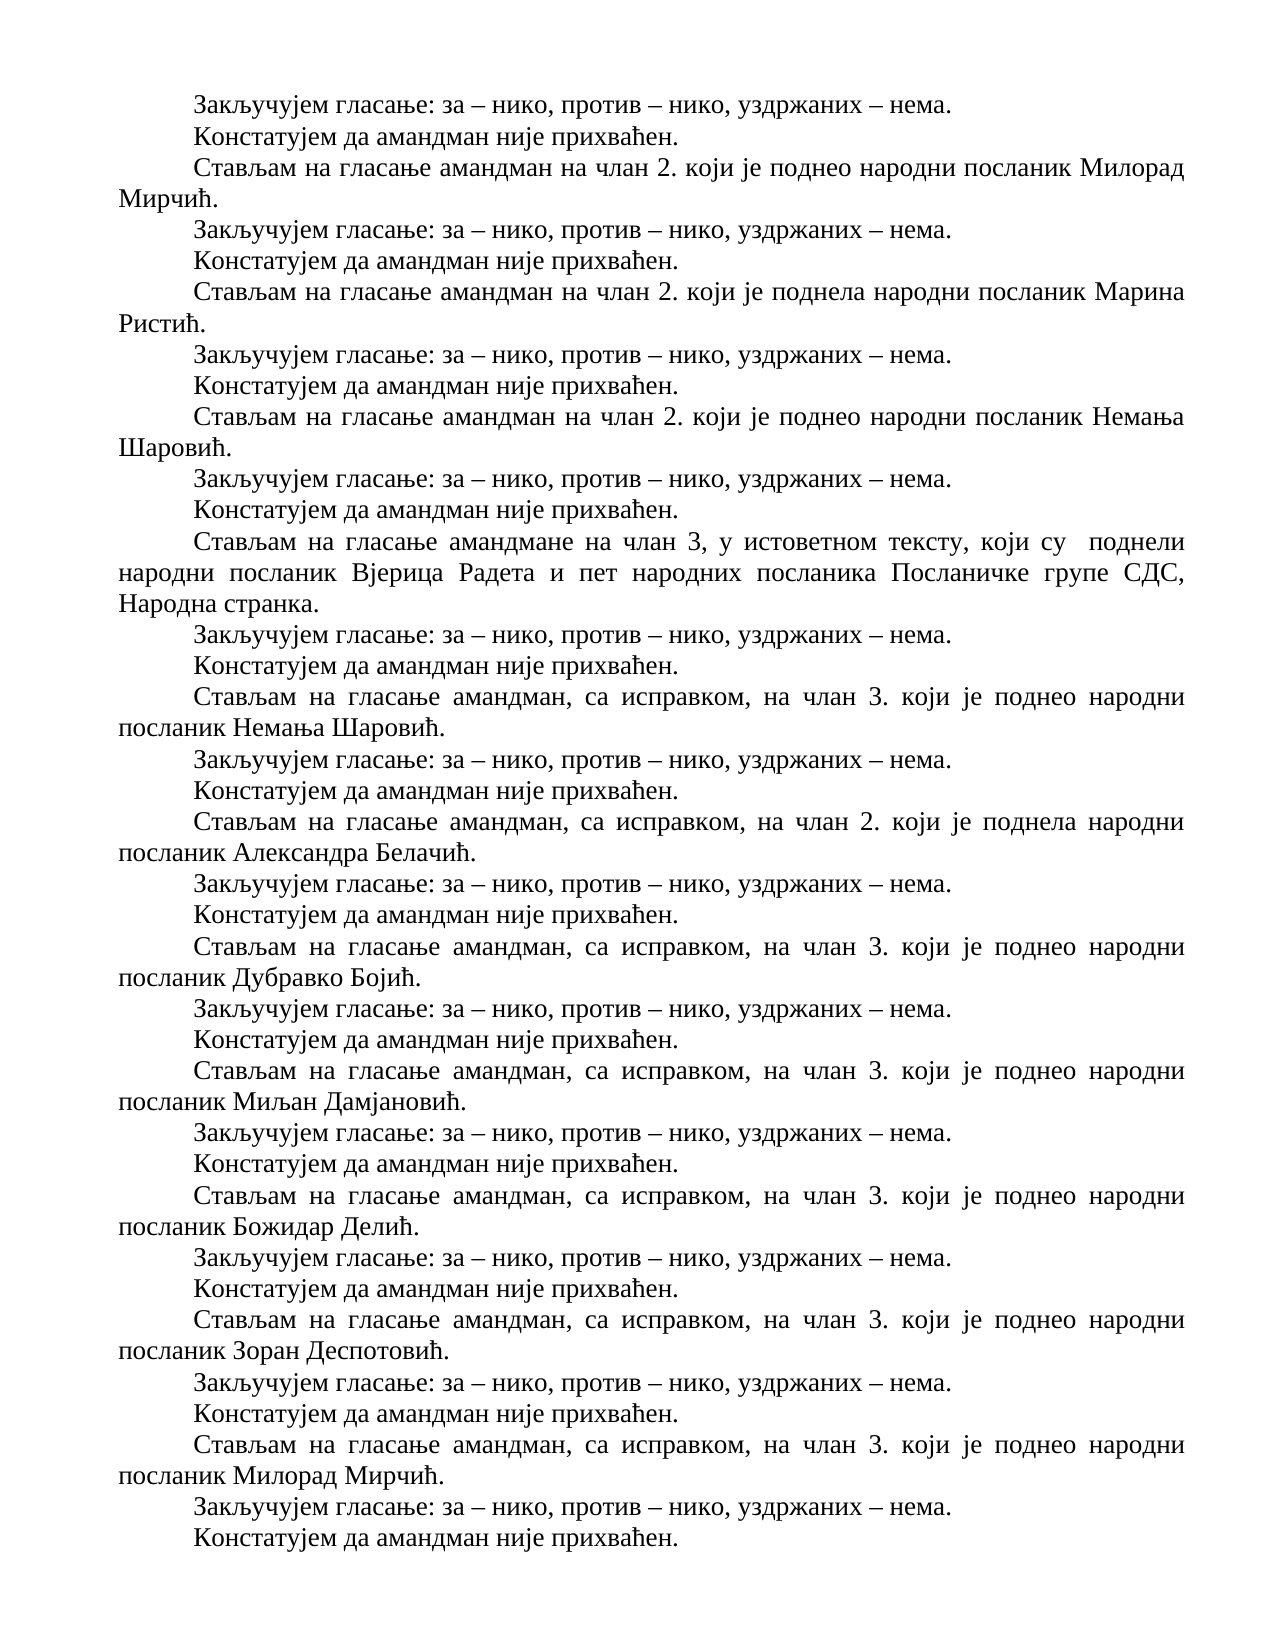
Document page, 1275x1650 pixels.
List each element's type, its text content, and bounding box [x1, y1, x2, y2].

text Констатујем да амандман није прихваћен. [118, 1397, 1186, 1428]
text Стављам на гласање амандман на члан 2. који је поднела народни посланик Марина Ристић. [118, 276, 1186, 338]
text Закључујем гласање: за – нико, против – нико, уздржаних – нема. [118, 1366, 1186, 1397]
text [118, 89, 1186, 120]
text Констатујем да амандман није прихваћен. [118, 1521, 1186, 1552]
text Констатујем да амандман није прихваћен. [118, 1272, 1186, 1303]
text Стављам на гласање амандман на члан 2. који је поднео народни посланик Немања Шаровић. [118, 400, 1186, 462]
text Стављам на гласање амандмане на члан 3, у истоветном тексту, који су поднели народни посланик Вјерица Радета и пет народних посланика Посланичке групе СДС, Народна странка. [118, 525, 1186, 618]
text Закључујем гласање: за – нико, против – нико, уздржаних – нема. [118, 1116, 1186, 1148]
text Стављам на гласање амандман, са исправком, на члан 3. који је поднео народни посланик Немања Шаровић. [118, 680, 1186, 743]
text Констатујем да амандман није прихваћен. [118, 649, 1186, 680]
text Стављам на гласање амандман на члан 2. који је поднео народни посланик Милорад Мирчић. [118, 151, 1186, 213]
text Констатујем да амандман није прихваћен. [118, 1148, 1186, 1179]
text Закључујем гласање: за – нико, против – нико, уздржаних – нема. [118, 867, 1186, 898]
text Закључујем гласање: за – нико, против – нико, уздржаних – нема. [118, 743, 1186, 774]
text Констатујем да амандман није прихваћен. [118, 369, 1186, 400]
text Констатујем да амандман није прихваћен. [118, 1023, 1186, 1054]
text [118, 120, 1186, 151]
text Стављам на гласање амандман, са исправком, на члан 3. који је поднео народни посланик Милорад Мирчић. [118, 1428, 1186, 1490]
text Констатујем да амандман није прихваћен. [118, 493, 1186, 525]
text Закључујем гласање: за – нико, против – нико, уздржаних – нема. [118, 338, 1186, 369]
text Констатујем да амандман није прихваћен. [118, 774, 1186, 805]
text Стављам на гласање амандман, са исправком, на члан 2. који је поднела народни посланик Александра Белачић. [118, 805, 1186, 867]
text Закључујем гласање: за – нико, против – нико, уздржаних – нема. [118, 462, 1186, 493]
text Констатујем да амандман није прихваћен. [118, 244, 1186, 276]
text Закључујем гласање: за – нико, против – нико, уздржаних – нема. [118, 1241, 1186, 1272]
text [118, 1490, 1186, 1521]
text Закључујем гласање: за – нико, против – нико, уздржаних – нема. [118, 992, 1186, 1023]
text Стављам на гласање амандман, са исправком, на члан 3. који је поднео народни посланик Миљан Дамјановић. [118, 1054, 1186, 1116]
text Стављам на гласање амандман, са исправком, на члан 3. који је поднео народни посланик Зоран Деспотовић. [118, 1303, 1186, 1366]
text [118, 213, 1186, 244]
text Закључујем гласање: за – нико, против – нико, уздржаних – нема. [118, 618, 1186, 649]
text Констатујем да амандман није прихваћен. [118, 898, 1186, 929]
text Стављам на гласање амандман, са исправком, на члан 3. који је поднео народни посланик Дубравко Бојић. [118, 929, 1186, 992]
text Стављам на гласање амандман, са исправком, на члан 3. који је поднео народни посланик Божидар Делић. [118, 1179, 1186, 1241]
